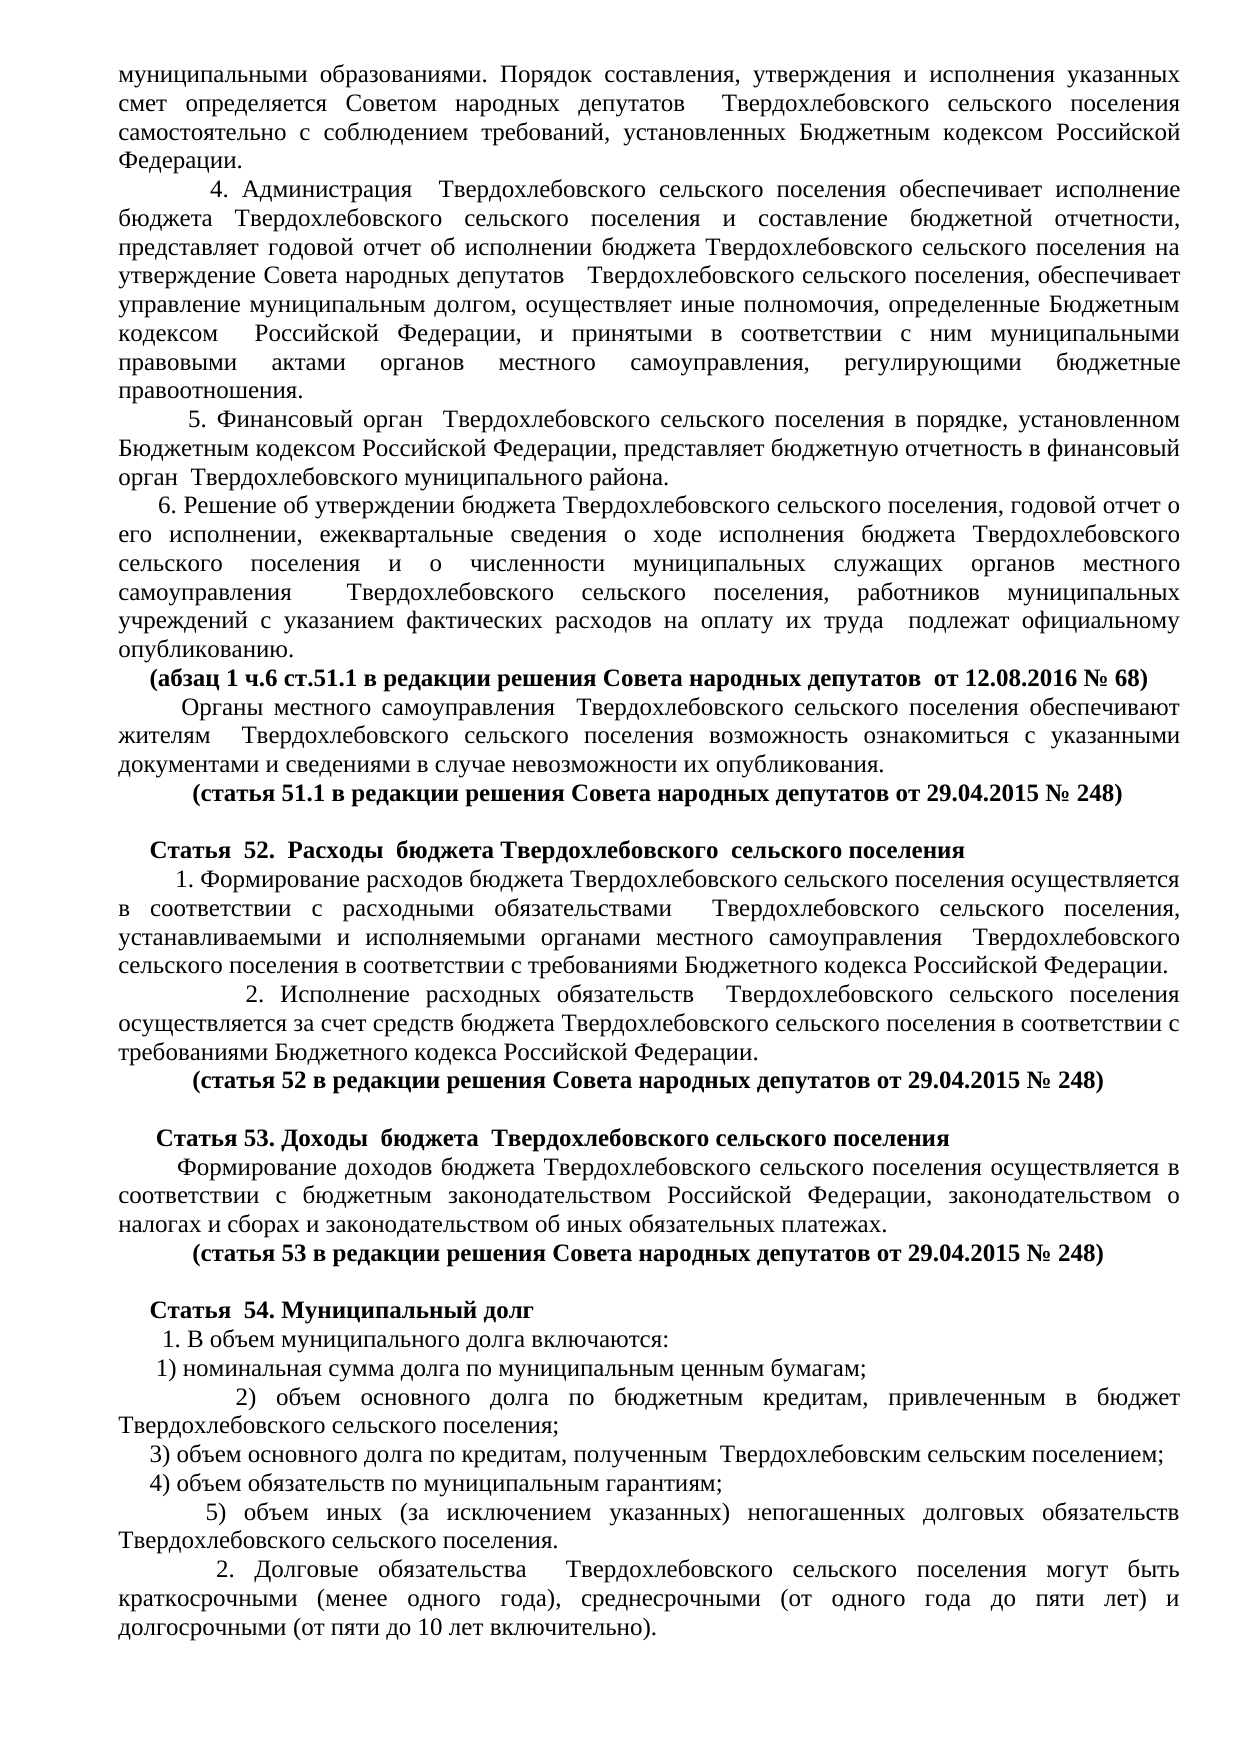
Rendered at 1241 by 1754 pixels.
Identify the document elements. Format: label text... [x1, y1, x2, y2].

text 1) номинальная сумма долга по муниципальным ценным бумагам; [118, 1353, 1181, 1382]
text 2) объем основного долга по бюджетным кредитам, привлеченным в бюджет Твердохлебовского сельского поселения; [118, 1382, 1181, 1439]
text 5) объем иных (за исключением указанных) непогашенных долговых обязательств Твердохлебовского сельского поселения. [118, 1497, 1181, 1554]
text (статья 52 в редакции решения Совета народных депутатов от 29.04.2015 № 248) [118, 1065, 1181, 1094]
text (статья 53 в редакции решения Совета народных депутатов от 29.04.2015 № 248) [118, 1238, 1181, 1267]
text 1. В объем муниципального долга включаются: [118, 1324, 1181, 1353]
text 1. Формирование расходов бюджета Твердохлебовского сельского поселения осуществляется в соответствии с расходными обязательствами Твердохлебовского сельского поселения, устанавливаемыми и исполняемыми органами местного самоуправления Твердохлебовского сельского поселения в соответствии с требованиями Бюджетного кодекса Российской Федерации. [118, 864, 1181, 979]
text 2. Долговые обязательства Твердохлебовского сельского поселения могут быть краткосрочными (менее одного года), среднесрочными (от одного года до пяти лет) и долгосрочными (от пяти до 10 лет включительно). [118, 1554, 1181, 1640]
text Органы местного самоуправления Твердохлебовского сельского поселения обеспечивают жителям Твердохлебовского сельского поселения возможность ознакомиться с указанными документами и сведениями в случае невозможности их опубликования. [118, 692, 1181, 778]
text (статья 51.1 в редакции решения Совета народных депутатов от 29.04.2015 № 248) [118, 778, 1181, 807]
text 5. Финансовый орган Твердохлебовского сельского поселения в порядке, установленном Бюджетным кодексом Российской Федерации, представляет бюджетную отчетность в финансовый орган Твердохлебовского муниципального района. [118, 404, 1181, 490]
text Формирование доходов бюджета Твердохлебовского сельского поселения осуществляется в соответствии с бюджетным законодательством Российской Федерации, законодательством о налогах и сборах и законодательством об иных обязательных платежах. [118, 1152, 1181, 1238]
text 3) объем основного долга по кредитам, полученным Твердохлебовским сельским поселением; [118, 1439, 1181, 1468]
text (абзац 1 ч.6 ст.51.1 в редакции решения Совета народных депутатов от 12.08.2016 № 68) [118, 663, 1219, 692]
text 4. Администрация Твердохлебовского сельского поселения обеспечивает исполнение бюджета Твердохлебовского сельского поселения и составление бюджетной отчетности, представляет годовой отчет об исполнении бюджета Твердохлебовского сельского поселения на утверждение Совета народных депутатов Твердохлебовского сельского поселения, обеспечивает управление муниципальным долгом, осуществляет иные полномочия, определенные Бюджетным кодексом Российской Федерации, и принятыми в соответствии с ним муниципальными правовыми актами органов местного самоуправления, регулирующими бюджетные правоотношения. [118, 174, 1181, 404]
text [118, 59, 1181, 174]
text 2. Исполнение расходных обязательств Твердохлебовского сельского поселения осуществляется за счет средств бюджета Твердохлебовского сельского поселения в соответствии с требованиями Бюджетного кодекса Российской Федерации. [118, 979, 1181, 1065]
text Статья 53. Доходы бюджета Твердохлебовского сельского поселения [118, 1123, 1181, 1152]
text 4) объем обязательств по муниципальным гарантиям; [118, 1468, 1181, 1497]
text Статья 52. Расходы бюджета Твердохлебовского сельского поселения [118, 835, 1181, 864]
text 6. Решение об утверждении бюджета Твердохлебовского сельского поселения, годовой отчет о его исполнении, ежеквартальные сведения о ходе исполнения бюджета Твердохлебовского сельского поселения и о численности муниципальных служащих органов местного самоуправления Твердохлебовского сельского поселения, работников муниципальных учреждений с указанием фактических расходов на оплату их труда подлежат официальному опубликованию. [118, 490, 1181, 663]
text Статья 54. Муниципальный долг [118, 1295, 1181, 1324]
